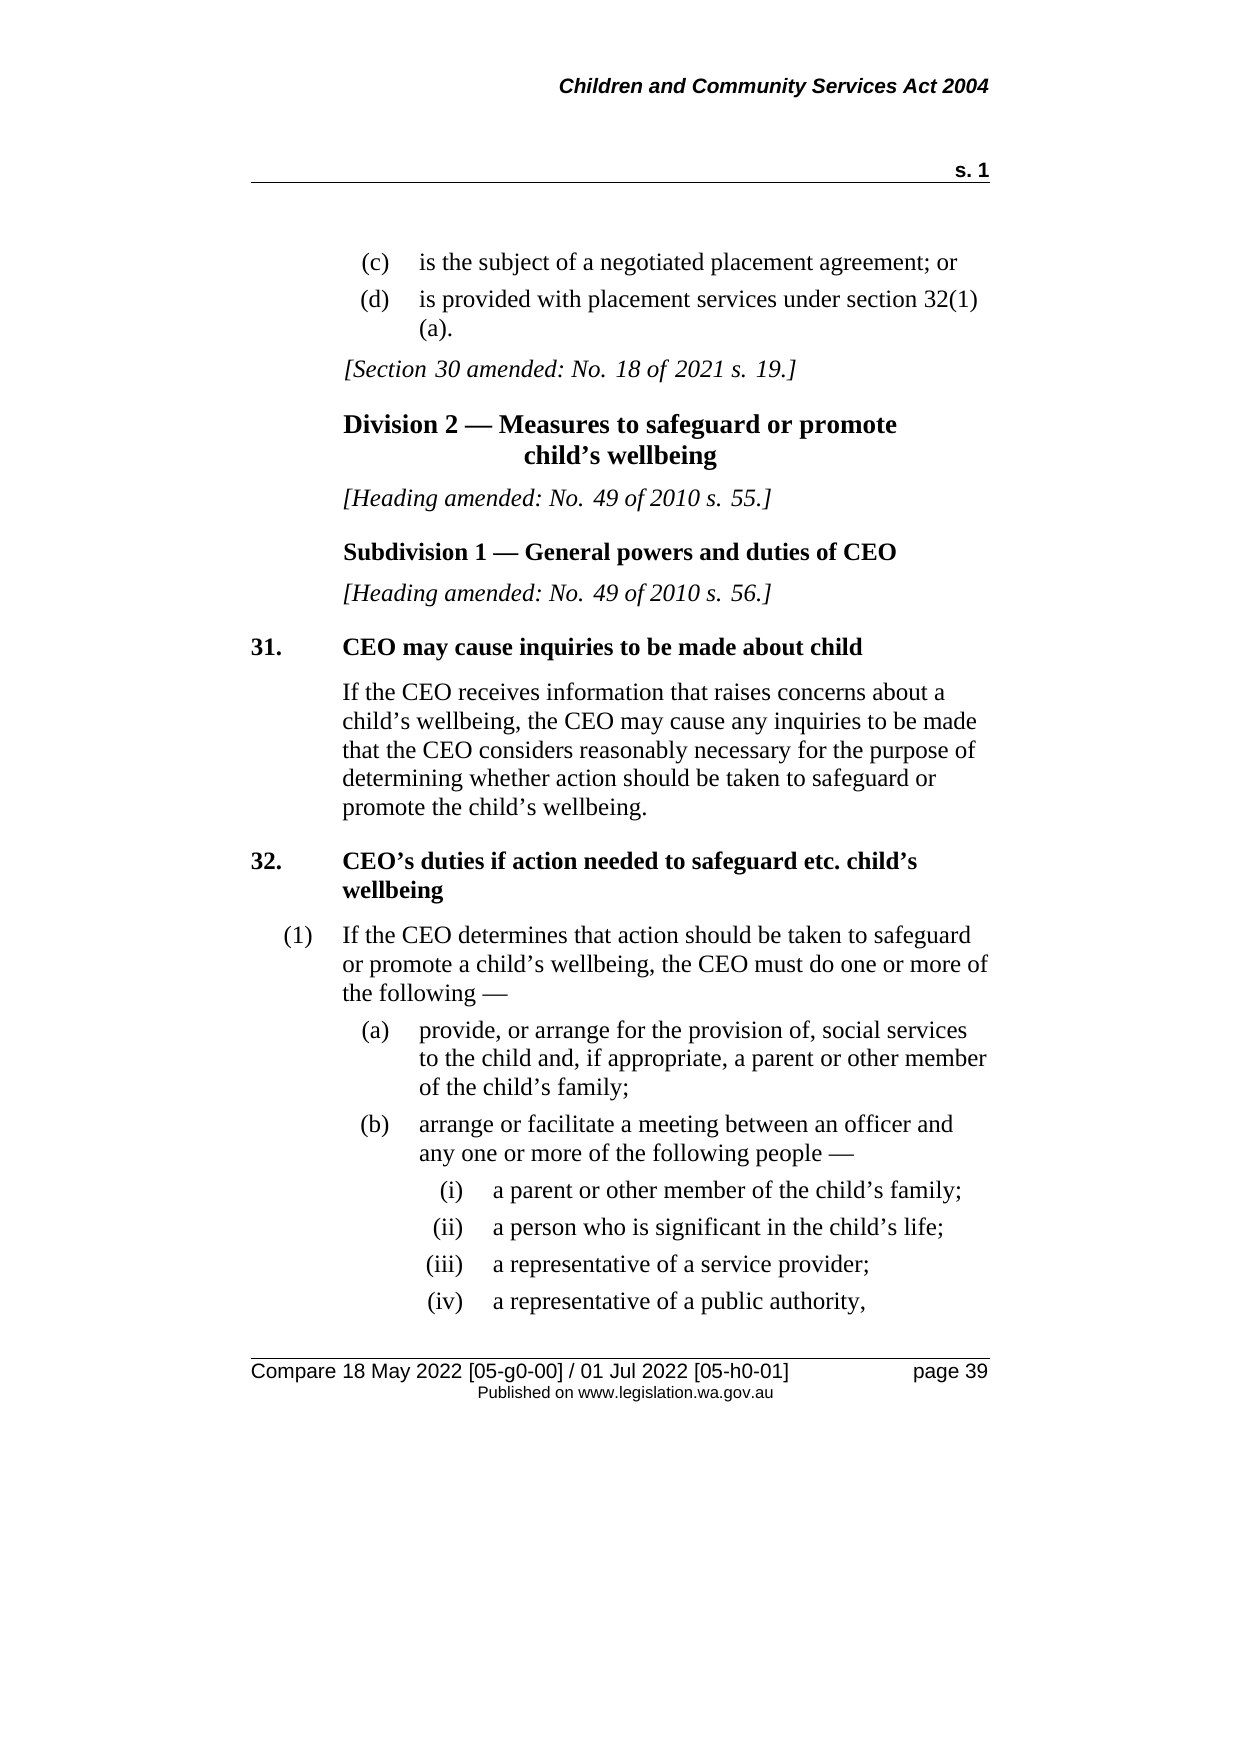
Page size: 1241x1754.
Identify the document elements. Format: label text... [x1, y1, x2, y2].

text If the CEO receives information that raises concerns about a child’s wellbeing, the CEO may cause any inquiries to be made that the CEO considers reasonably necessary for the purpose of determining whether action should be taken to safeguard or promote the child’s wellbeing. [251, 677, 990, 821]
subtitle [Heading amended: No. 49 of 2010 s. 56.] [251, 578, 990, 607]
text (1) If the CEO determines that action should be taken to safeguard or promote a child’s wellbeing, the CEO must do one or more of the following — [251, 920, 990, 1006]
text [Section 30 amended: No. 18 of 2021 s. 19.] [251, 354, 990, 383]
text (b) arrange or facilitate a meeting between an officer and any one or more of the following people — [251, 1109, 990, 1167]
text (c) is the subject of a negotiated placement agreement; or [251, 247, 990, 276]
subtitle Subdivision 1 — General powers and duties of CEO [251, 537, 990, 566]
text (iii) a representative of a service provider; [251, 1249, 990, 1278]
subtitle 31. CEO may cause inquiries to be made about child [251, 632, 990, 661]
subtitle [Heading amended: No. 49 of 2010 s. 55.] [251, 483, 990, 512]
subtitle 32. CEO’s duties if action needed to safeguard etc. child’s wellbeing [251, 846, 990, 903]
subtitle Division 2 — Measures to safeguard or promote child’s wellbeing [251, 408, 990, 471]
text (i) a parent or other member of the child’s family; [251, 1175, 990, 1204]
text (a) provide, or arrange for the provision of, social services to the child and, if appropriate, a parent or other member of the child’s family; [251, 1015, 990, 1101]
text (ii) a person who is significant in the child’s life; [251, 1212, 990, 1241]
text (d) is provided with placement services under section 32(1)(a). [251, 284, 990, 342]
text (iv) a representative of a public authority, [251, 1286, 990, 1315]
